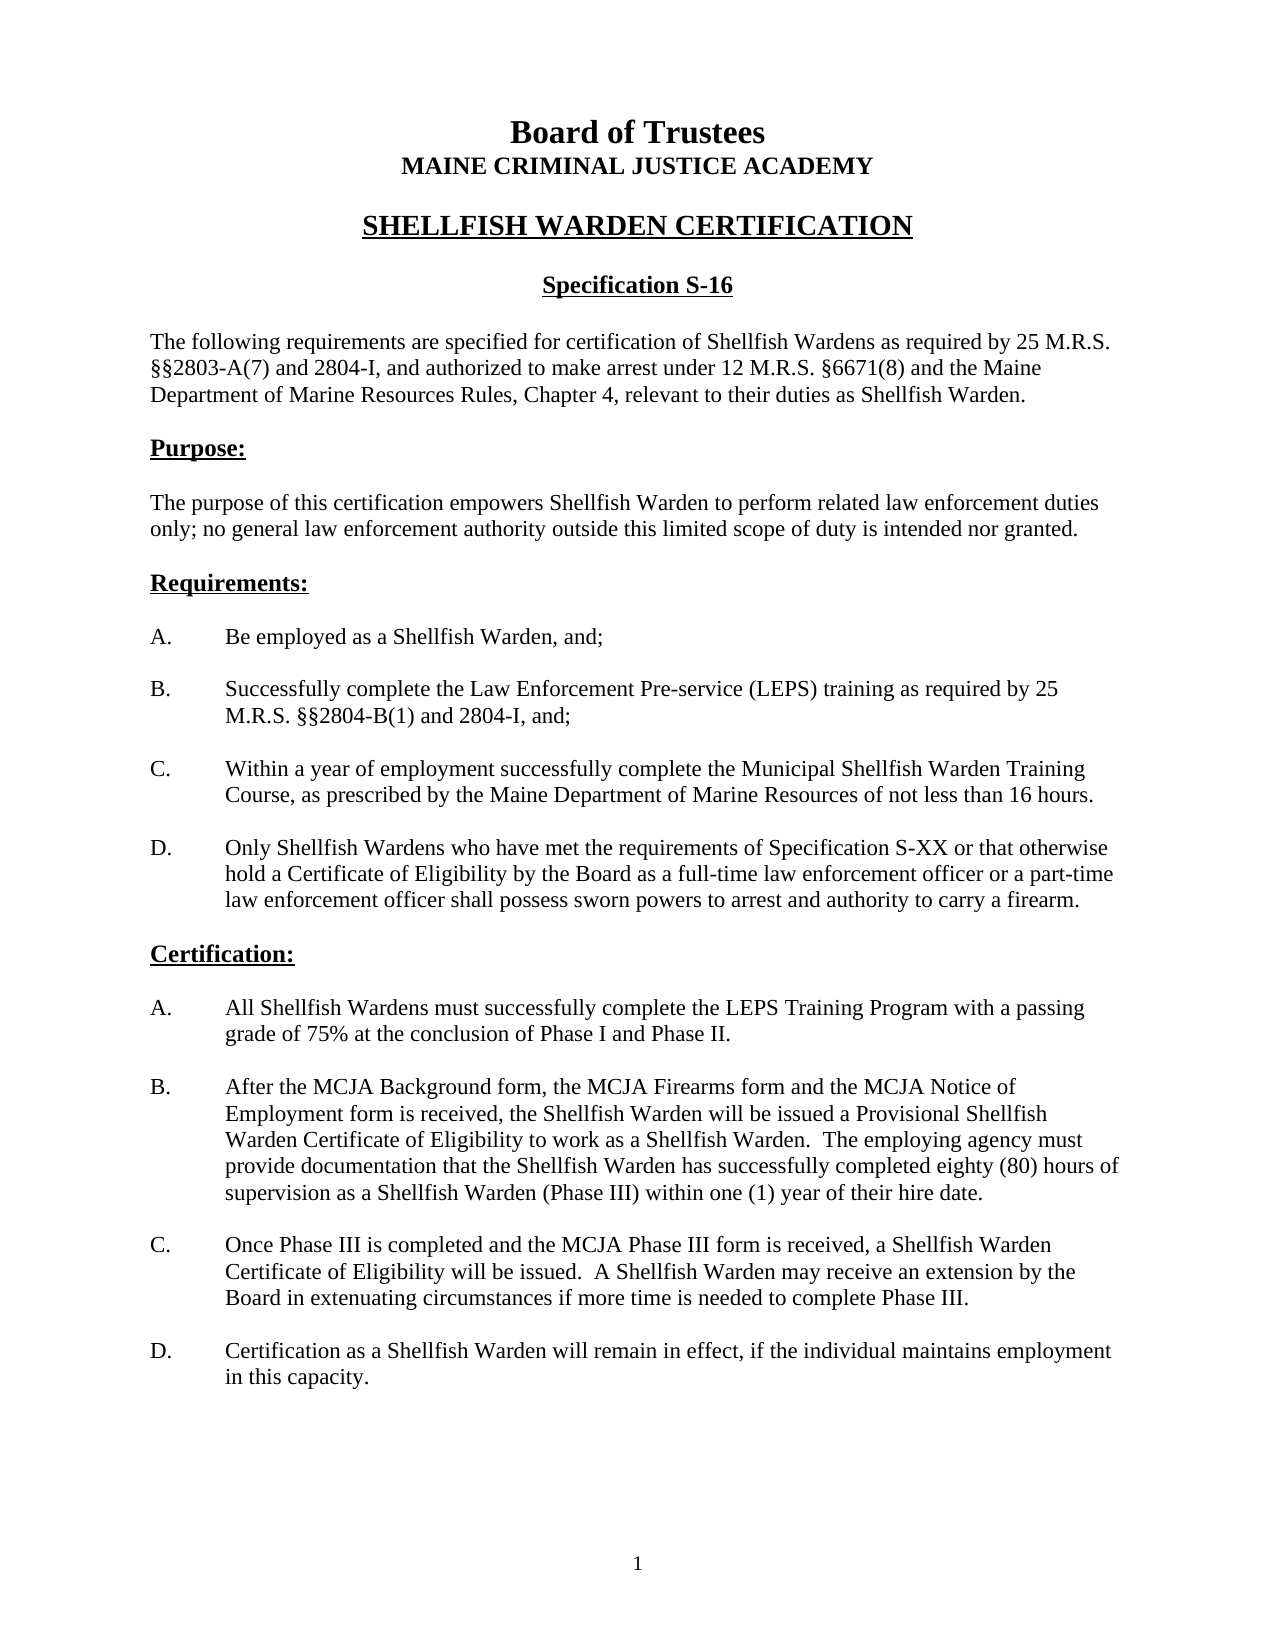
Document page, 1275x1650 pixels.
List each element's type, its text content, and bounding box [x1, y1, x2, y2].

text The purpose of this certification empowers Shellfish Warden to perform related law enforcement duties only; no general law enforcement authority outside this limited scope of duty is intended nor granted. [150, 489, 1125, 541]
list Once Phase III is completed and the MCJA Phase III form is received, a Shellfish Warden Certificate of Eligibility will be issued. A Shellfish Warden may receive an extension by the Board in extenuating circumstances if more time is needed to complete Phase III. [150, 1231, 1125, 1310]
text Specification S-16 [150, 271, 1125, 299]
text SHELLFISH WARDEN CERTIFICATION [150, 208, 1125, 242]
list Be employed as a Shellfish Warden, and; [150, 623, 1125, 649]
text The following requirements are specified for certification of Shellfish Wardens as required by 25 M.R.S. §§2803-A(7) and 2804-I, and authorized to make arrest under 12 M.R.S. §6671(8) and the Maine Department of Marine Resources Rules, Chapter 4, relevant to their duties as Shellfish Warden. [150, 328, 1125, 407]
title Board of Trustees [150, 112, 1125, 151]
list Only Shellfish Wardens who have met the requirements of Specification S-XX or that otherwise hold a Certificate of Eligibility by the Board as a full-time law enforcement officer or a part-time law enforcement officer shall possess sworn powers to arrest and authority to carry a firearm. [150, 834, 1125, 913]
text Certification: [150, 939, 1125, 968]
list Certification as a Shellfish Warden will remain in effect, if the individual maintains employment in this capacity. [150, 1337, 1125, 1389]
list Within a year of employment successfully complete the Municipal Shellfish Warden Training Course, as prescribed by the Maine Department of Marine Resources of not less than 16 hours. [150, 754, 1125, 807]
list All Shellfish Wardens must successfully complete the LEPS Training Program with a passing grade of 75% at the conclusion of Phase I and Phase II. [150, 994, 1125, 1047]
list Successfully complete the Law Enforcement Pre-service (LEPS) training as required by 25 M.R.S. §§2804-B(1) and 2804-I, and; [150, 676, 1125, 728]
text Requirements: [150, 568, 1125, 596]
list After the MCJA Background form, the MCJA Firearms form and the MCJA Notice of Employment form is received, the Shellfish Warden will be issued a Provisional Shellfish Warden Certificate of Eligibility to work as a Shellfish Warden. The employing agency must provide documentation that the Shellfish Warden has successfully completed eighty (80) hours of supervision as a Shellfish Warden (Phase III) within one (1) year of their hire date. [150, 1073, 1125, 1205]
text Purpose: [150, 433, 1125, 462]
